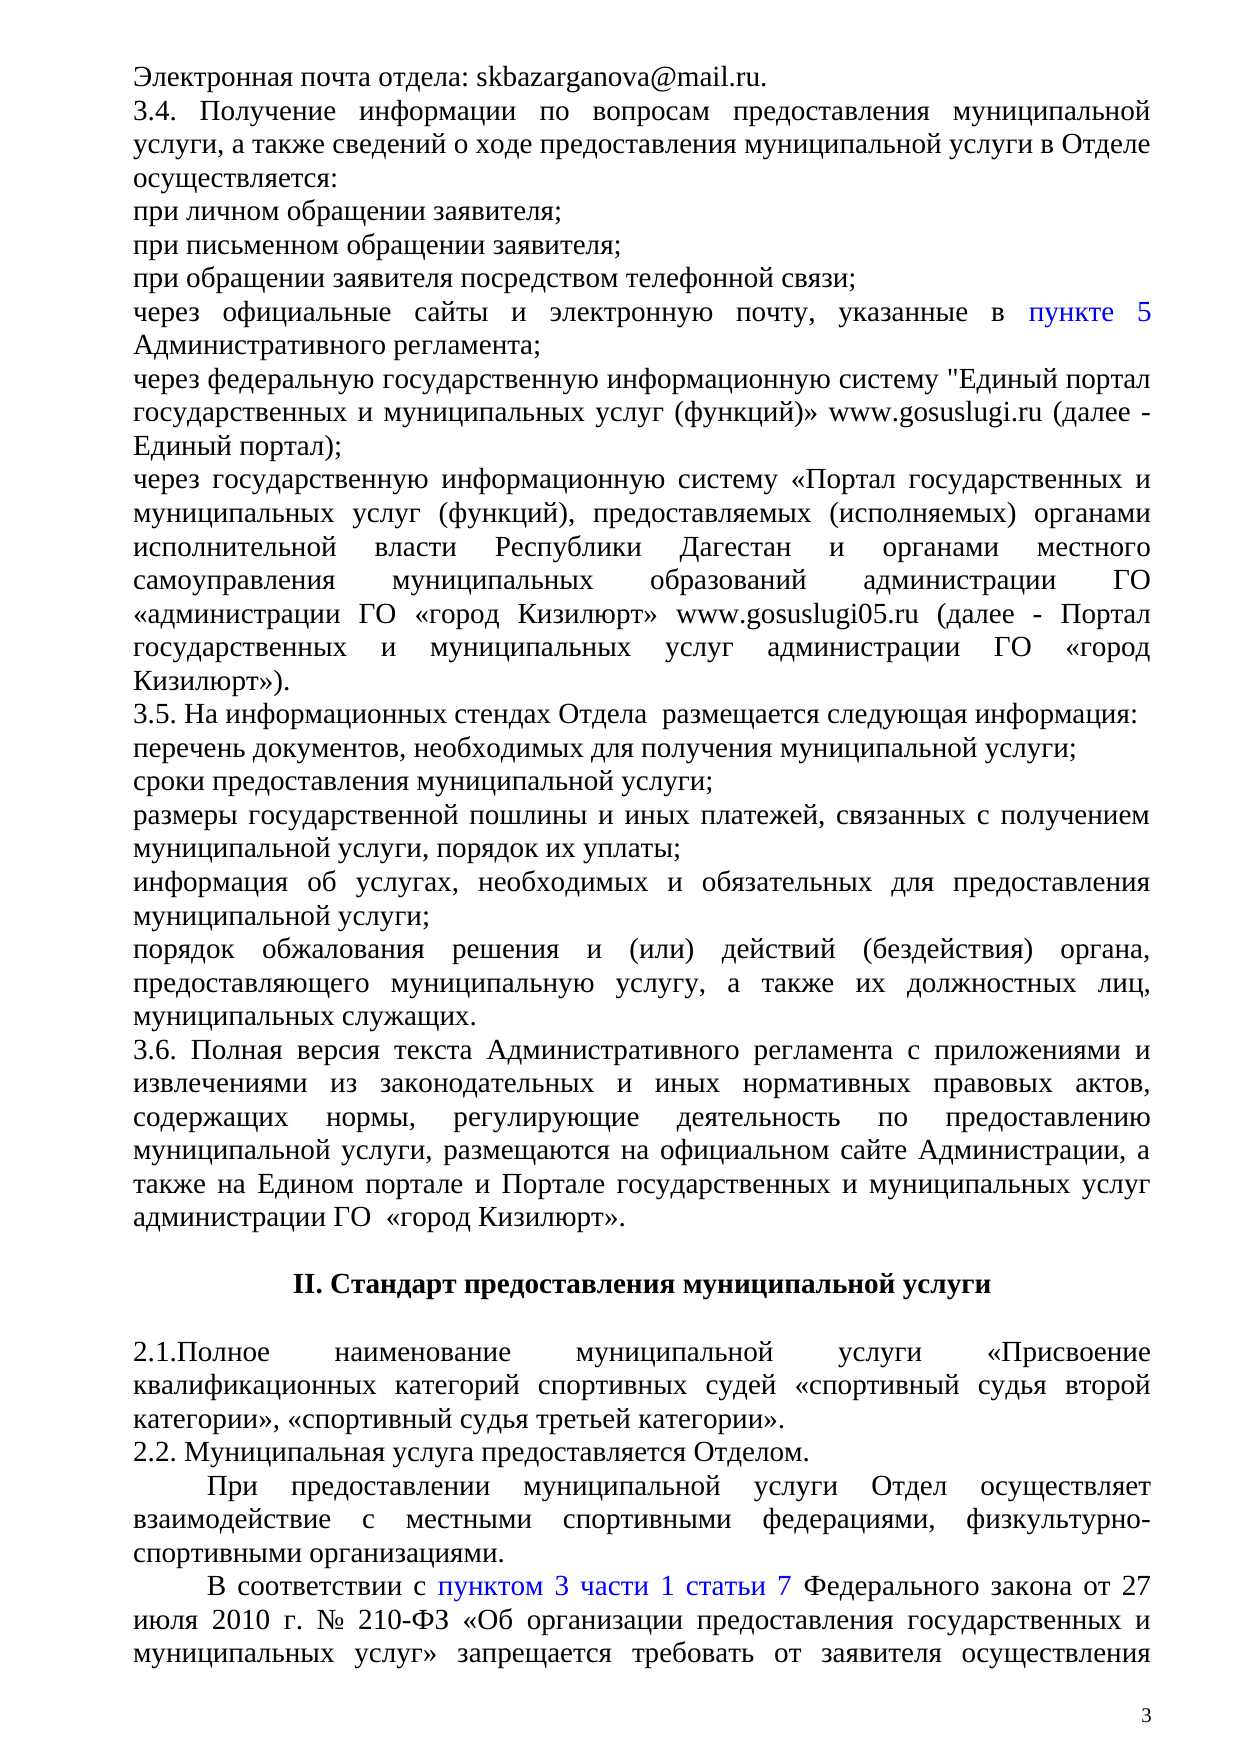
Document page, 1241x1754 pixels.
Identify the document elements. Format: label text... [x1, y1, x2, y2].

text II. Стандарт предоставления муниципальной услуги [133, 1267, 1152, 1300]
text при обращении заявителя посредством телефонной связи; [133, 260, 1152, 294]
text при личном обращении заявителя; [133, 193, 1152, 227]
text При предоставлении муниципальной услуги Отдел осуществляет взаимодействие с местными спортивными федерациями, физкультурно-спортивными организациями. [133, 1468, 1152, 1568]
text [133, 1568, 1152, 1669]
text при письменном обращении заявителя; [133, 227, 1152, 260]
text Электронная почта отдела: skbazarganova@mail.ru. [133, 59, 1152, 93]
text через государственную информационную систему «Портал государственных и муниципальных услуг (функций), предоставляемых (исполняемых) органами исполнительной власти Республики Дагестан и органами местного самоуправления муниципальных образований администрации ГО «администрации ГО «город Кизилюрт» www.gosuslugi05.ru (далее - Портал государственных и муниципальных услуг администрации ГО «город Кизилюрт»). [133, 462, 1152, 696]
text 3.5. На информационных стендах Отдела размещается следующая информация: [133, 696, 1152, 730]
text через официальные сайты и электронную почту, указанные в пункте 5 Административного регламента; [133, 294, 1152, 361]
text перечень документов, необходимых для получения муниципальной услуги; [133, 730, 1152, 763]
text порядок обжалования решения и (или) действий (бездействия) органа, предоставляющего муниципальную услугу, а также их должностных лиц, муниципальных служащих. [133, 931, 1152, 1032]
text размеры государственной пошлины и иных платежей, связанных с получением муниципальной услуги, порядок их уплаты; [133, 797, 1152, 864]
text 2.2. Муниципальная услуга предоставляется Отделом. [133, 1434, 1152, 1468]
text 3.4. Получение информации по вопросам предоставления муниципальной услуги, а также сведений о ходе предоставления муниципальной услуги в Отделе осуществляется: [133, 93, 1152, 193]
text 3.6. Полная версия текста Административного регламента с приложениями и извлечениями из законодательных и иных нормативных правовых актов, содержащих нормы, регулирующие деятельность по предоставлению муниципальной услуги, размещаются на официальном сайте Администрации, а также на Едином портале и Портале государственных и муниципальных услуг администрации ГО «город Кизилюрт». [133, 1032, 1152, 1233]
text информация об услугах, необходимых и обязательных для предоставления муниципальной услуги; [133, 864, 1152, 931]
text 2.1.Полное наименование муниципальной услуги «Присвоение квалификационных категорий спортивных судей «спортивный судья второй категории», «спортивный судья третьей категории». [133, 1334, 1152, 1434]
text сроки предоставления муниципальной услуги; [133, 763, 1152, 797]
text через федеральную государственную информационную систему "Единый портал государственных и муниципальных услуг (функций)» www.gosuslugi.ru (далее - Единый портал); [133, 361, 1152, 462]
